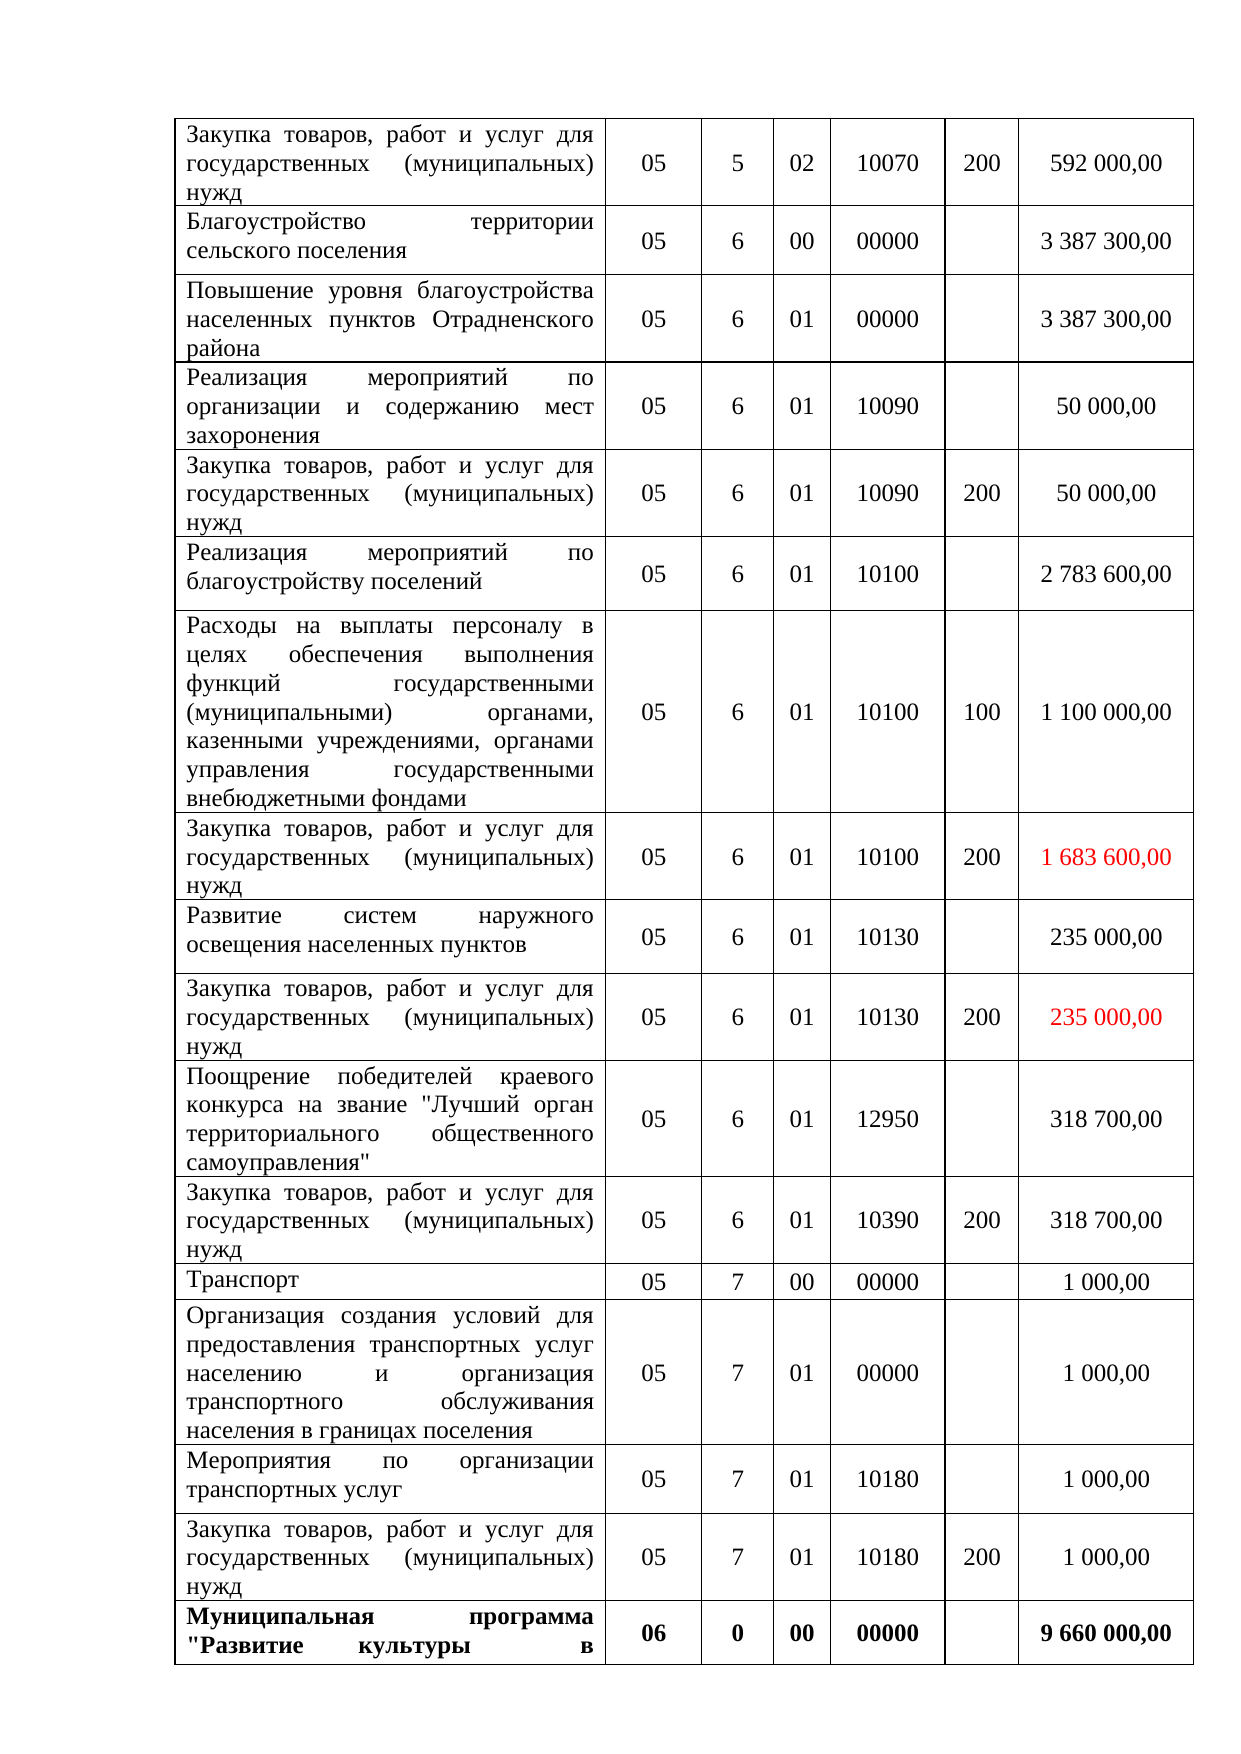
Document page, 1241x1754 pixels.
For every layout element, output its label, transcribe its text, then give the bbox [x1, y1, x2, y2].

table_cell 05 [606, 206, 701, 274]
table_cell 01 [774, 537, 830, 609]
table_cell 05 [606, 1514, 701, 1600]
table_cell Расходы на выплаты персоналу в целях обеспечения выполнения функций государственными (муниципальными) органами, казенными учреждениями, органами управления государственными внебюджетными фондами [176, 611, 605, 812]
table_cell 7 [702, 1264, 773, 1299]
table_cell 12950 [831, 1061, 944, 1176]
table_cell 05 [606, 537, 701, 609]
table_cell 01 [774, 275, 830, 361]
table_cell Закупка товаров, работ и услуг для государственных (муниципальных) нужд [176, 974, 605, 1060]
table_cell Закупка товаров, работ и услуг для государственных (муниципальных) нужд [176, 813, 605, 899]
table_cell Благоустройство территории сельского поселения [176, 206, 605, 274]
table_cell 9 660 000,00 [1019, 1601, 1193, 1664]
table_cell [946, 206, 1018, 274]
table_cell 01 [774, 813, 830, 899]
table_cell 00 [774, 206, 830, 274]
table_cell 200 [946, 1514, 1018, 1600]
table_cell 05 [606, 1300, 701, 1444]
table_cell 00000 [831, 275, 944, 361]
table_cell 05 [606, 1177, 701, 1263]
table_cell 01 [774, 1300, 830, 1444]
table_cell 05 [606, 813, 701, 899]
table_cell 7 [702, 1300, 773, 1444]
table_cell 200 [946, 119, 1018, 205]
table_cell Закупка товаров, работ и услуг для государственных (муниципальных) нужд [176, 1177, 605, 1263]
table_cell 1 000,00 [1019, 1514, 1193, 1600]
table_cell 00000 [831, 1601, 944, 1664]
table_cell [946, 1264, 1018, 1299]
table_cell 6 [702, 611, 773, 812]
table_cell 05 [606, 1264, 701, 1299]
table_cell 592 000,00 [1019, 119, 1193, 205]
table_cell 01 [774, 1177, 830, 1263]
table_cell 00000 [831, 1264, 944, 1299]
table_cell 10130 [831, 974, 944, 1060]
table_cell 10180 [831, 1514, 944, 1600]
table_cell 05 [606, 974, 701, 1060]
table_cell 01 [774, 611, 830, 812]
table_cell 200 [946, 1177, 1018, 1263]
table_cell 05 [606, 450, 701, 536]
table_cell 01 [774, 1445, 830, 1513]
table_cell 50 000,00 [1019, 450, 1193, 536]
table_cell 10070 [831, 119, 944, 205]
table_cell 00 [774, 1601, 830, 1664]
table_cell 200 [946, 450, 1018, 536]
table_cell 200 [946, 813, 1018, 899]
table_cell 10390 [831, 1177, 944, 1263]
table_cell 05 [606, 119, 701, 205]
table_cell 6 [702, 363, 773, 449]
table_cell Мероприятия по организации транспортных услуг [176, 1445, 605, 1513]
table_cell 6 [702, 450, 773, 536]
table_cell 100 [946, 611, 1018, 812]
table_cell 318 700,00 [1019, 1061, 1193, 1176]
table_cell 235 000,00 [1019, 974, 1193, 1060]
table_cell 10180 [831, 1445, 944, 1513]
table_cell [946, 1061, 1018, 1176]
table_cell 6 [702, 1061, 773, 1176]
table_cell 235 000,00 [1019, 900, 1193, 972]
table_cell 01 [774, 363, 830, 449]
table_cell 200 [946, 974, 1018, 1060]
table_cell Реализация мероприятий по организации и содержанию мест захоронения [176, 363, 605, 449]
table_cell Закупка товаров, работ и услуг для государственных (муниципальных) нужд [176, 450, 605, 536]
table_cell 00000 [831, 206, 944, 274]
table_cell 01 [774, 974, 830, 1060]
table_cell Реализация мероприятий по благоустройству поселений [176, 537, 605, 609]
table_cell 06 [606, 1601, 701, 1664]
table_cell 50 000,00 [1019, 363, 1193, 449]
table_cell 05 [606, 1445, 701, 1513]
table_cell 01 [774, 900, 830, 972]
table_cell 7 [702, 1514, 773, 1600]
table_cell 3 387 300,00 [1019, 206, 1193, 274]
table_cell 10090 [831, 450, 944, 536]
table_cell [946, 900, 1018, 972]
table_cell 01 [774, 450, 830, 536]
table_cell 10100 [831, 537, 944, 609]
table_cell 1 100 000,00 [1019, 611, 1193, 812]
table_cell [946, 363, 1018, 449]
table_cell 1 683 600,00 [1019, 813, 1193, 899]
table_cell 6 [702, 813, 773, 899]
table_cell 5 [702, 119, 773, 205]
table_cell [946, 1300, 1018, 1444]
table_cell Развитие систем наружного освещения населенных пунктов [176, 900, 605, 972]
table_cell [176, 1601, 605, 1664]
table_cell [946, 275, 1018, 361]
table_cell 00 [774, 1264, 830, 1299]
table_cell 2 783 600,00 [1019, 537, 1193, 609]
table_cell 6 [702, 275, 773, 361]
table_cell 1 000,00 [1019, 1264, 1193, 1299]
table_cell 00000 [831, 1300, 944, 1444]
table_cell 7 [702, 1445, 773, 1513]
table_cell [946, 537, 1018, 609]
table_cell 05 [606, 611, 701, 812]
table_cell Транспорт [176, 1264, 605, 1299]
table_cell 1 000,00 [1019, 1445, 1193, 1513]
table_cell 05 [606, 900, 701, 972]
table_cell Организация создания условий для предоставления транспортных услуг населению и организация транспортного обслуживания населения в границах поселения [176, 1300, 605, 1444]
table_cell 10100 [831, 813, 944, 899]
table_cell 3 387 300,00 [1019, 275, 1193, 361]
table_cell 02 [774, 119, 830, 205]
table_cell 6 [702, 974, 773, 1060]
table_cell 6 [702, 1177, 773, 1263]
table_cell Повышение уровня благоустройства населенных пунктов Отрадненского района [176, 275, 605, 361]
table_cell Поощрение победителей краевого конкурса на звание "Лучший орган территориального общественного самоуправления" [176, 1061, 605, 1176]
table_cell 1 000,00 [1019, 1300, 1193, 1444]
table_cell 6 [702, 900, 773, 972]
table_cell Закупка товаров, работ и услуг для государственных (муниципальных) нужд [176, 119, 605, 205]
table_cell 10100 [831, 611, 944, 812]
table_cell 10090 [831, 363, 944, 449]
table_cell 6 [702, 537, 773, 609]
table_cell 0 [702, 1601, 773, 1664]
table_cell 05 [606, 1061, 701, 1176]
table_cell [946, 1445, 1018, 1513]
table_cell 6 [702, 206, 773, 274]
table_cell Закупка товаров, работ и услуг для государственных (муниципальных) нужд [176, 1514, 605, 1600]
table_cell 318 700,00 [1019, 1177, 1193, 1263]
table_cell [946, 1601, 1018, 1664]
table_cell 01 [774, 1061, 830, 1176]
table_cell 05 [606, 275, 701, 361]
table_cell 01 [774, 1514, 830, 1600]
table_cell 05 [606, 363, 701, 449]
table_cell 10130 [831, 900, 944, 972]
